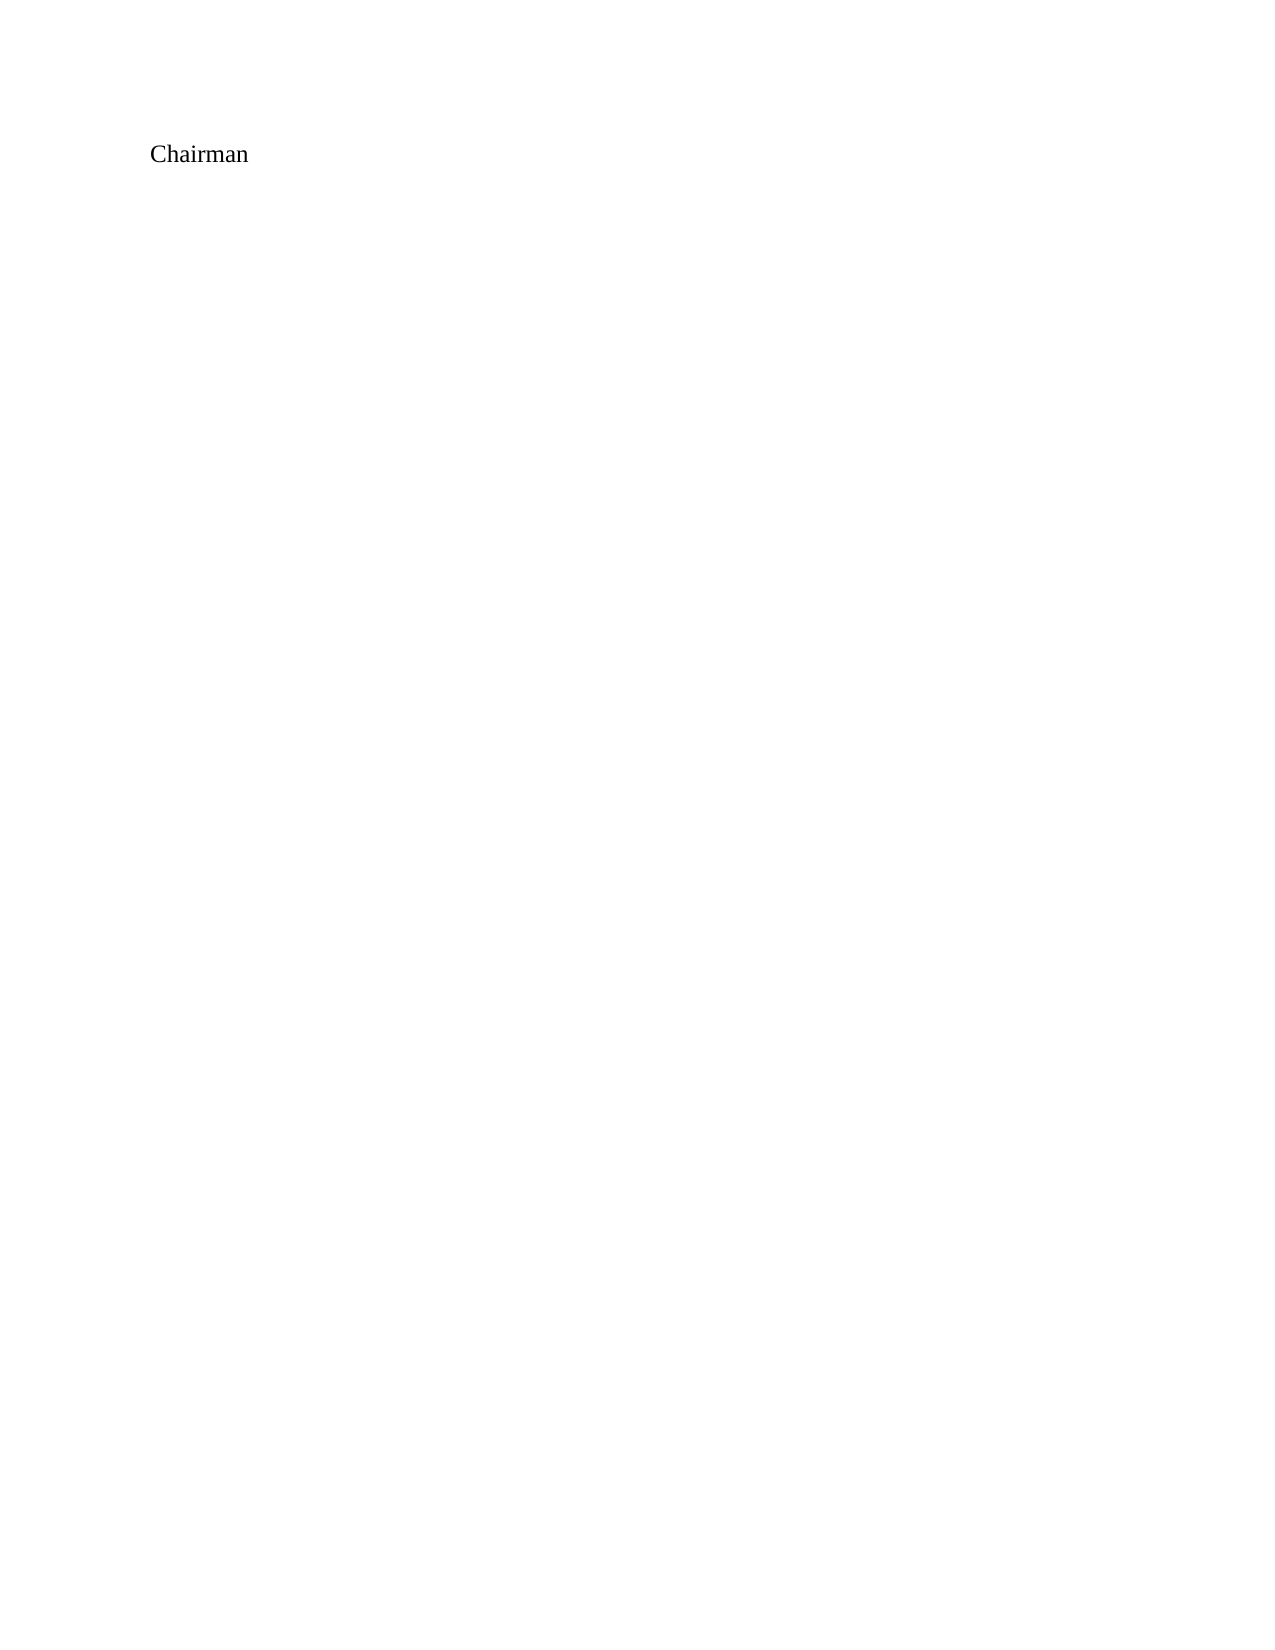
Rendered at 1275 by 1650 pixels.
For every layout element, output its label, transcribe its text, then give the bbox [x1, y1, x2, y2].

text Chairman [150, 139, 1125, 168]
